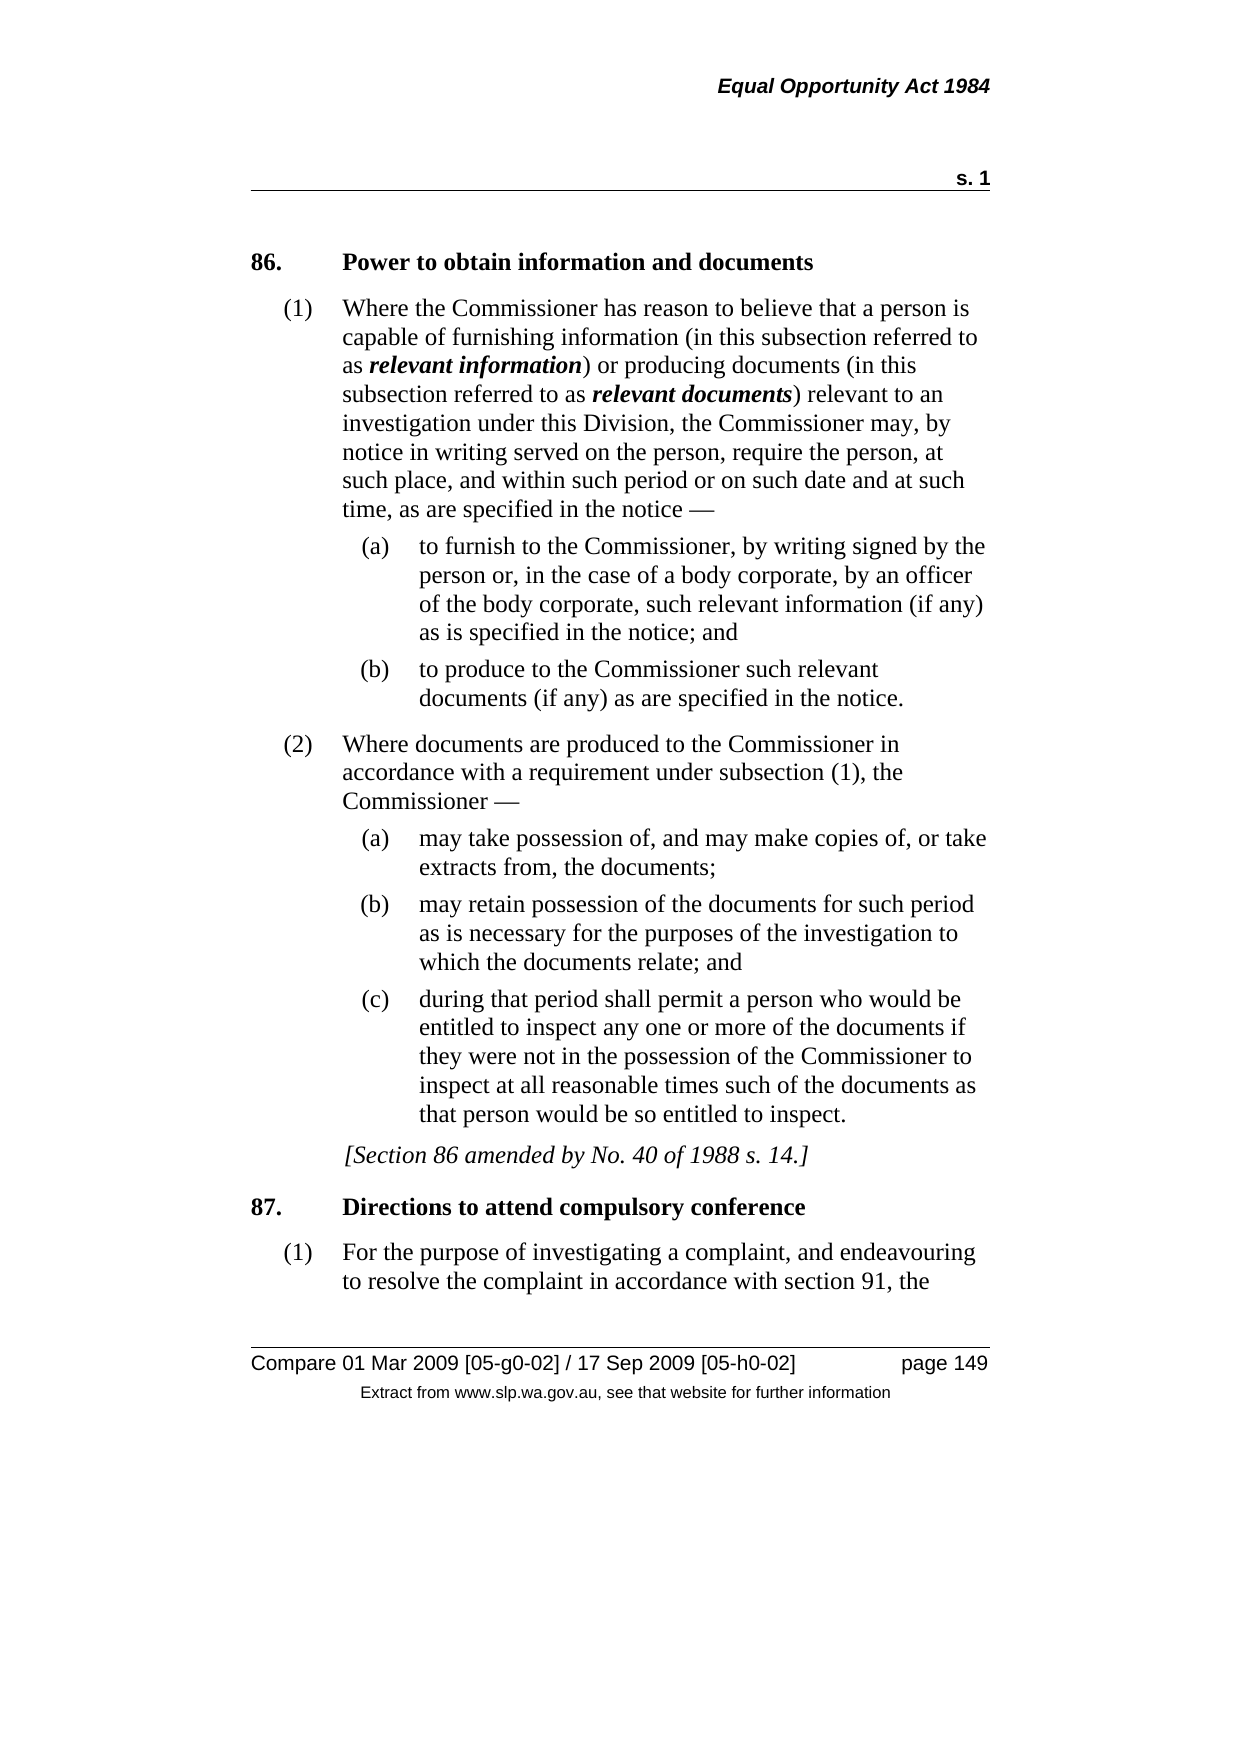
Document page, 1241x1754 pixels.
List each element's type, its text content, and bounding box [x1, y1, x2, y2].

text (1) Where the Commissioner has reason to believe that a person is capable of furnishing information (in this subsection referred to as relevant information) or producing documents (in this subsection referred to as relevant documents) relevant to an investigation under this Division, the Commissioner may, by notice in writing served on the person, require the person, at such place, and within such period or on such date and at such time, as are specified in the notice — [251, 293, 990, 523]
subtitle 86. Power to obtain information and documents [251, 247, 990, 276]
text (b) may retain possession of the documents for such period as is necessary for the purposes of the investigation to which the documents relate; and [251, 889, 990, 975]
text (2) Where documents are produced to the Commissioner in accordance with a requirement under subsection (1), the Commissioner — [251, 729, 990, 815]
subtitle 87. Directions to attend compulsory conference [251, 1192, 990, 1220]
text (a) may take possession of, and may make copies of, or take extracts from, the documents; [251, 823, 990, 881]
text [Section 86 amended by No. 40 of 1988 s. 14.] [251, 1140, 990, 1169]
text (c) during that period shall permit a person who would be entitled to inspect any one or more of the documents if they were not in the possession of the Commissioner to inspect at all reasonable times such of the documents as that person would be so entitled to inspect. [251, 984, 990, 1127]
text (a) to furnish to the Commissioner, by writing signed by the person or, in the case of a body corporate, by an officer of the body corporate, such relevant information (if any) as is specified in the notice; and [251, 531, 990, 646]
text (b) to produce to the Commissioner such relevant documents (if any) as are specified in the notice. [251, 654, 990, 712]
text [251, 1237, 990, 1294]
